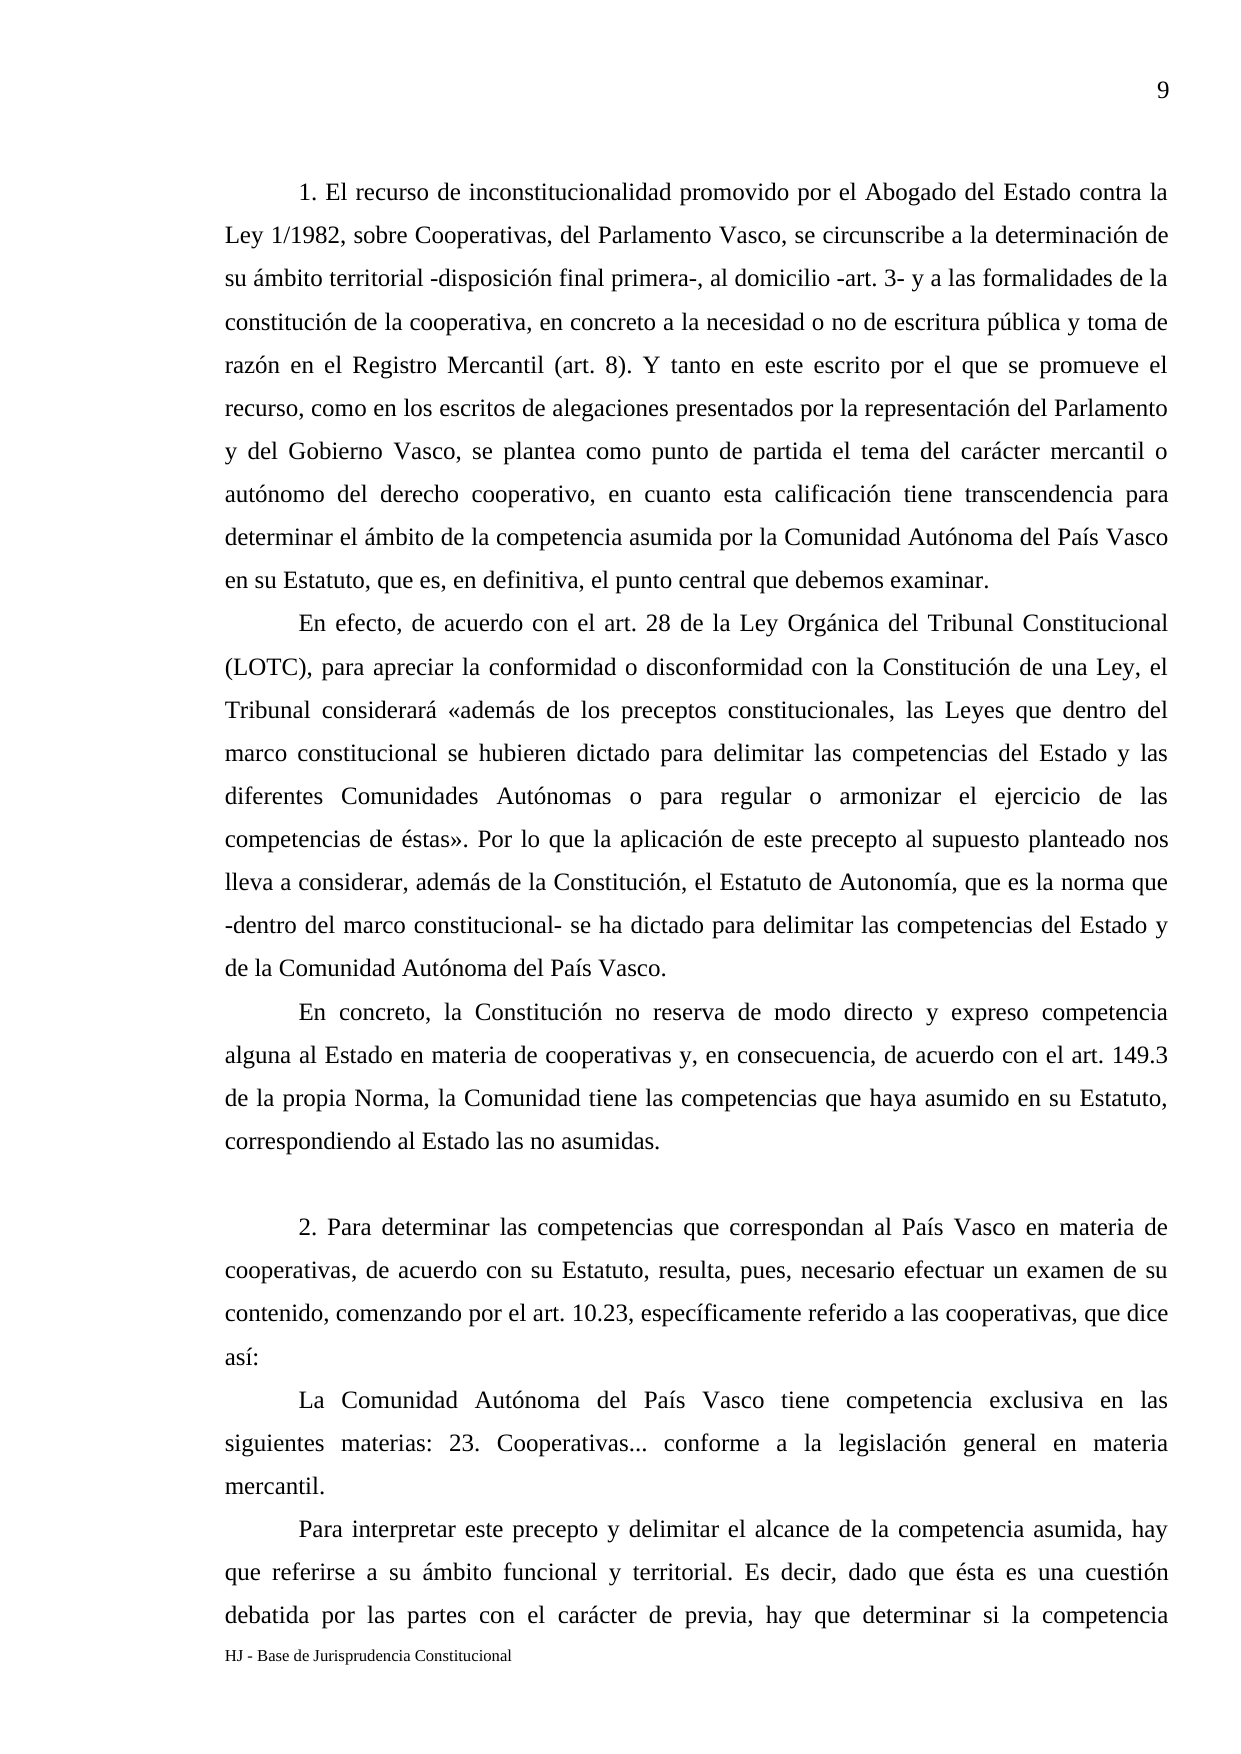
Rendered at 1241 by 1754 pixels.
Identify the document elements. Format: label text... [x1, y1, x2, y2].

text En concreto, la Constitución no reserva de modo directo y expreso competencia alguna al Estado en materia de cooperativas y, en consecuencia, de acuerdo con el art. 149.3 de la propia Norma, la Comunidad tiene las competencias que haya asumido en su Estatuto, correspondiendo al Estado las no asumidas. [224, 997, 1169, 1155]
text 2. Para determinar las competencias que correspondan al País Vasco en materia de cooperativas, de acuerdo con su Estatuto, resulta, pues, necesario efectuar un examen de su contenido, comenzando por el art. 10.23, específicamente referido a las cooperativas, que dice así: [224, 1212, 1169, 1370]
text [224, 1514, 1169, 1629]
text La Comunidad Autónoma del País Vasco tiene competencia exclusiva en las siguientes materias: 23. Cooperativas... conforme a la legislación general en materia mercantil. [224, 1385, 1169, 1500]
text En efecto, de acuerdo con el art. 28 de la Ley Orgánica del Tribunal Constitucional (LOTC), para apreciar la conformidad o disconformidad con la Constitución de una Ley, el Tribunal considerará «además de los preceptos constitucionales, las Leyes que dentro del marco constitucional se hubieren dictado para delimitar las competencias del Estado y las diferentes Comunidades Autónomas o para regular o armonizar el ejercicio de las competencias de éstas». Por lo que la aplicación de este precepto al supuesto planteado nos lleva a considerar, además de la Constitución, el Estatuto de Autonomía, que es la norma que -dentro del marco constitucional- se ha dictado para delimitar las competencias del Estado y de la Comunidad Autónoma del País Vasco. [224, 608, 1169, 982]
text 1. El recurso de inconstitucionalidad promovido por el Abogado del Estado contra la Ley 1/1982, sobre Cooperativas, del Parlamento Vasco, se circunscribe a la determinación de su ámbito territorial -disposición final primera-, al domicilio -art. 3- y a las formalidades de la constitución de la cooperativa, en concreto a la necesidad o no de escritura pública y toma de razón en el Registro Mercantil (art. 8). Y tanto en este escrito por el que se promueve el recurso, como en los escritos de alegaciones presentados por la representación del Parlamento y del Gobierno Vasco, se plantea como punto de partida el tema del carácter mercantil o autónomo del derecho cooperativo, en cuanto esta calificación tiene transcendencia para determinar el ámbito de la competencia asumida por la Comunidad Autónoma del País Vasco en su Estatuto, que es, en definitiva, el punto central que debemos examinar. [224, 177, 1169, 594]
